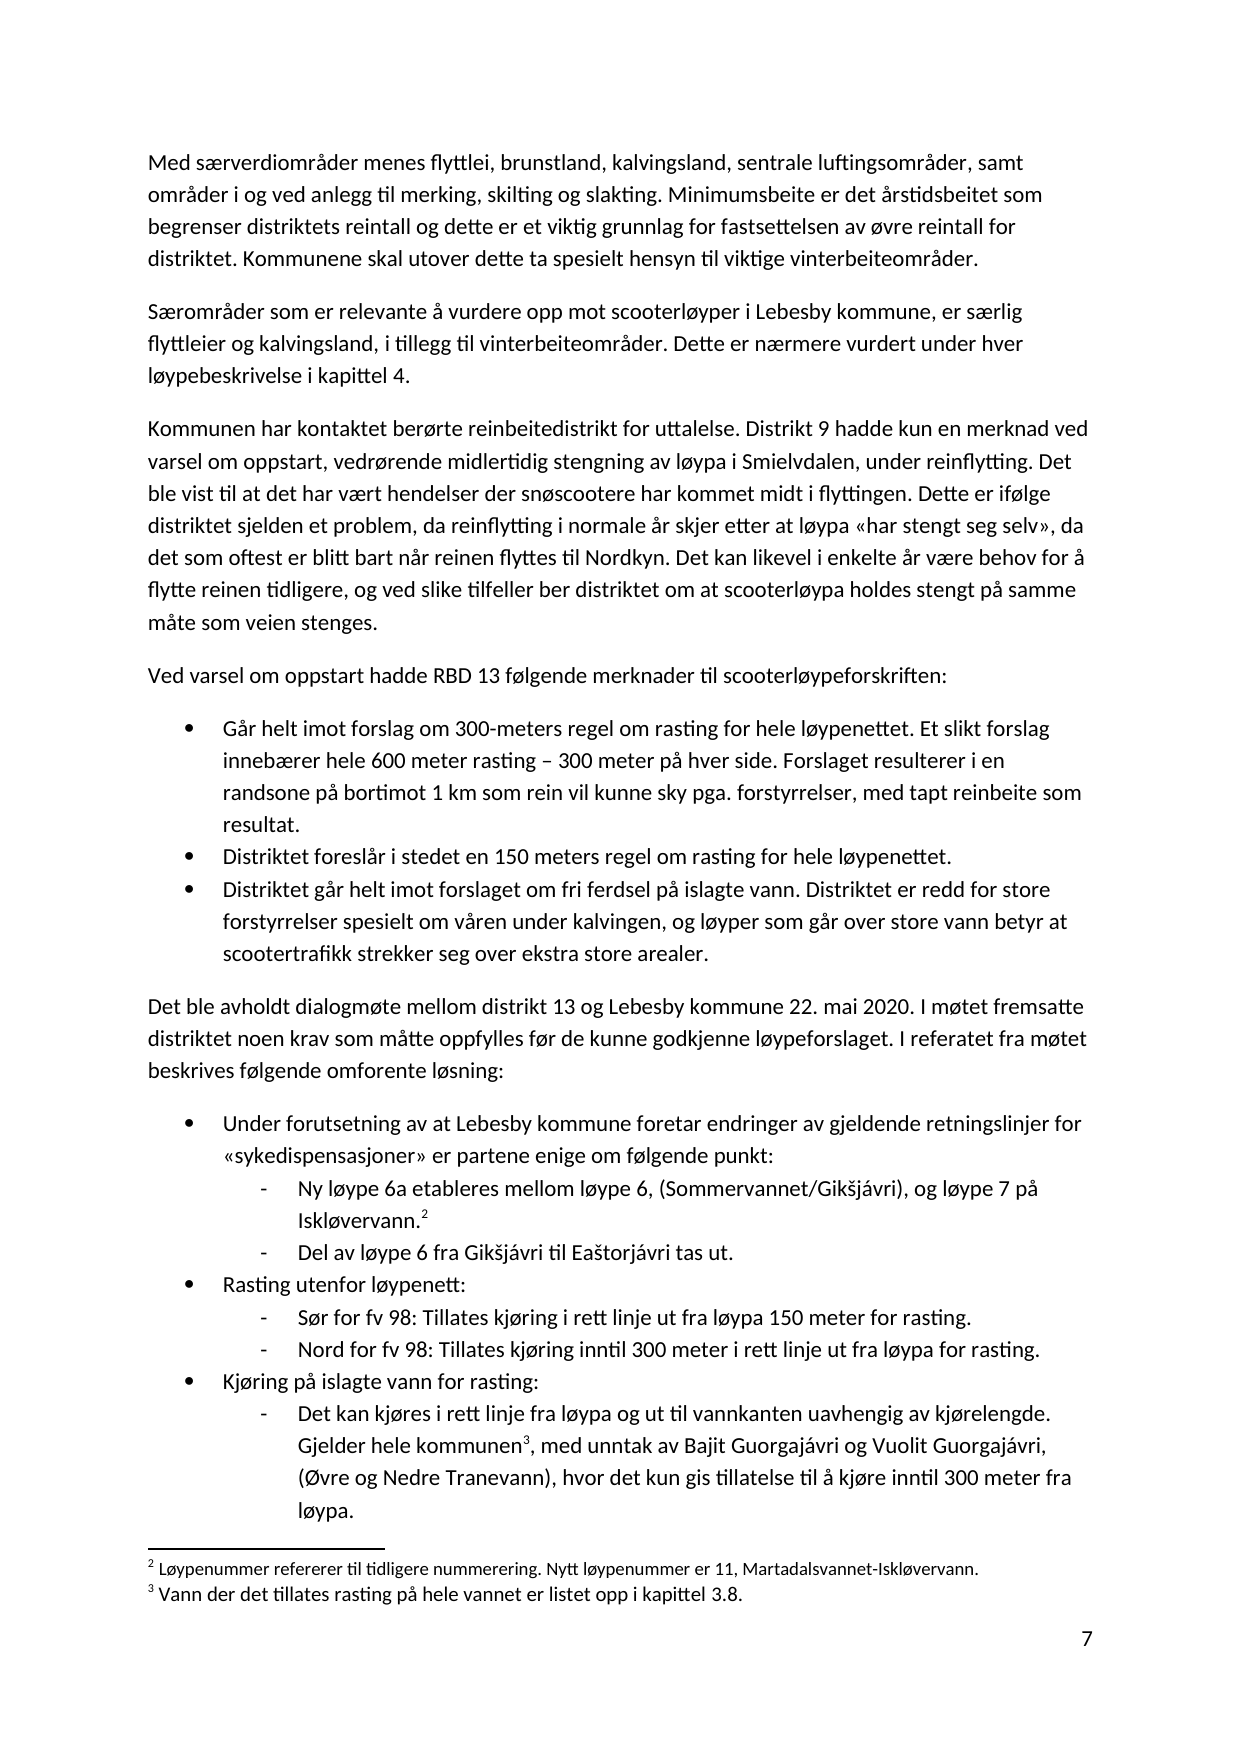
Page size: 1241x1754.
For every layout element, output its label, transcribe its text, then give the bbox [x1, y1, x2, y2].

list Del av løype 6 fra Gikšjávri til Eaštorjávri tas ut. [260, 1238, 1093, 1266]
list Under forutsetning av at Lebesby kommune foretar endringer av gjeldende retningslinjer for «sykedispensasjoner» er partene enige om følgende punkt: [185, 1109, 1093, 1170]
text Med særverdiområder menes flyttlei, brunstland, kalvingsland, sentrale luftingsområder, samt områder i og ved anlegg til merking, skilting og slakting. Minimumsbeite er det årstidsbeitet som begrenser distriktets reintall og dette er et viktig grunnlag for fastsettelsen av øvre reintall for distriktet. Kommunene skal utover dette ta spesielt hensyn til viktige vinterbeiteområder. [148, 148, 1093, 272]
text Det ble avholdt dialogmøte mellom distrikt 13 og Lebesby kommune 22. mai 2020. I møtet fremsatte distriktet noen krav som måtte oppfylles før de kunne godkjenne løypeforslaget. I referatet fra møtet beskrives følgende omforente løsning: [148, 992, 1093, 1084]
text Ved varsel om oppstart hadde RBD 13 følgende merknader til scooterløypeforskriften: [148, 661, 1093, 689]
list Det kan kjøres i rett linje fra løypa og ut til vannkanten uavhengig av kjørelengde. Gjelder hele kommunen, med unntak av Bajit Guorgajávri og Vuolit Guorgajávri, (Øvre og Nedre Tranevann), hvor det kun gis tillatelse til å kjøre inntil 300 meter fra løypa. [260, 1399, 1093, 1524]
list Distriktet går helt imot forslaget om fri ferdsel på islagte vann. Distriktet er redd for store forstyrrelser spesielt om våren under kalvingen, og løyper som går over store vann betyr at scootertrafikk strekker seg over ekstra store arealer. [185, 875, 1093, 967]
list Nord for fv 98: Tillates kjøring inntil 300 meter i rett linje ut fra løypa for rasting. [260, 1335, 1093, 1363]
list Rasting utenfor løypenett: [185, 1270, 1093, 1298]
list Distriktet foreslår i stedet en 150 meters regel om rasting for hele løypenettet. [185, 842, 1093, 871]
list Sør for fv 98: Tillates kjøring i rett linje ut fra løypa 150 meter for rasting. [260, 1303, 1093, 1331]
list Går helt imot forslag om 300-meters regel om rasting for hele løypenettet. Et slikt forslag innebærer hele 600 meter rasting – 300 meter på hver side. Forslaget resulterer i en randsone på bortimot 1 km som rein vil kunne sky pga. forstyrrelser, med tapt reinbeite som resultat. [185, 714, 1093, 838]
text Særområder som er relevante å vurdere opp mot scooterløyper i Lebesby kommune, er særlig flyttleier og kalvingsland, i tillegg til vinterbeiteområder. Dette er nærmere vurdert under hver løypebeskrivelse i kapittel 4. [148, 297, 1093, 389]
list Kjøring på islagte vann for rasting: [185, 1367, 1093, 1395]
list Ny løype 6a etableres mellom løype 6, (Sommervannet/Gikšjávri), og løype 7 på Iskløvervann. [260, 1174, 1093, 1234]
text Kommunen har kontaktet berørte reinbeitedistrikt for uttalelse. Distrikt 9 hadde kun en merknad ved varsel om oppstart, vedrørende midlertidig stengning av løypa i Smielvdalen, under reinflytting. Det ble vist til at det har vært hendelser der snøscootere har kommet midt i flyttingen. Dette er ifølge distriktet sjelden et problem, da reinflytting i normale år skjer etter at løypa «har stengt seg selv», da det som oftest er blitt bart når reinen flyttes til Nordkyn. Det kan likevel i enkelte år være behov for å flytte reinen tidligere, og ved slike tilfeller ber distriktet om at scooterløypa holdes stengt på samme måte som veien stenges. [148, 414, 1093, 636]
